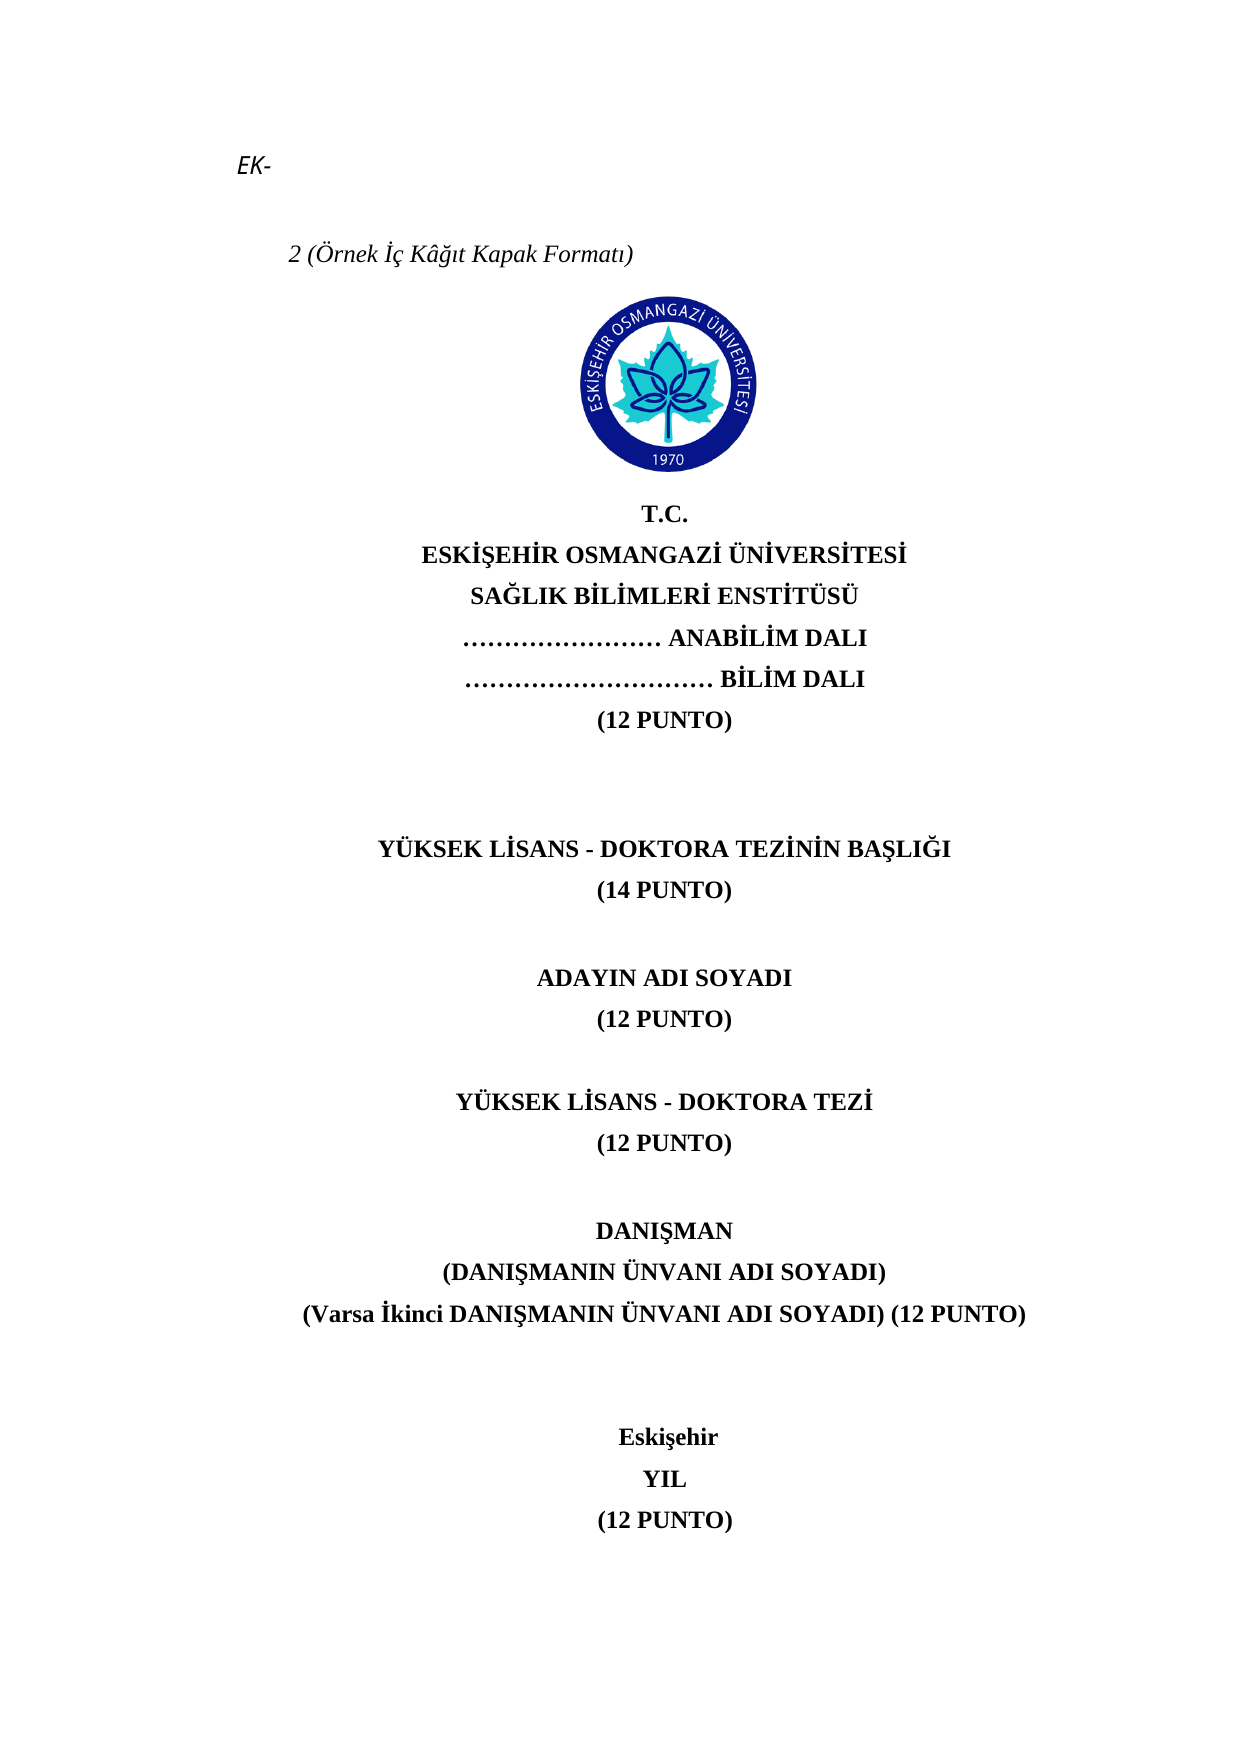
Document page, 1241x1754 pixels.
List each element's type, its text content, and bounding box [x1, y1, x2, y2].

text (12 PUNTO) [235, 1128, 1093, 1157]
text ESKİŞEHİR OSMANGAZİ ÜNİVERSİTESİ [236, 540, 1093, 569]
text (Varsa İkinci DANIŞMANIN ÜNVANI ADI SOYADI) (12 PUNTO) [235, 1299, 1093, 1327]
text YÜKSEK LİSANS - DOKTORA TEZİ [235, 1087, 1093, 1116]
text (DANIŞMANIN ÜNVANI ADI SOYADI) [235, 1257, 1093, 1286]
picture [577, 295, 759, 472]
text SAĞLIK BİLİMLERİ ENSTİTÜSÜ [236, 581, 1093, 610]
text …………………… ANABİLİM DALI [236, 623, 1093, 651]
text 2 (Örnek İç Kâğıt Kapak Formatı) [288, 239, 1092, 268]
text YÜKSEK LİSANS - DOKTORA TEZİNİN BAŞLIĞI [235, 834, 1093, 863]
text DANIŞMAN [235, 1216, 1093, 1245]
text (14 PUNTO) [235, 876, 1093, 904]
text ADAYIN ADI SOYADI [235, 963, 1093, 992]
text T.C. [236, 499, 1093, 528]
text (12 PUNTO) [235, 1004, 1093, 1033]
text ………………………… BİLİM DALI [236, 664, 1093, 693]
text (12 PUNTO) [236, 1505, 1093, 1534]
text (12 PUNTO) [236, 705, 1093, 734]
text Eskişehir [244, 1422, 1092, 1451]
text YIL [457, 1464, 872, 1492]
